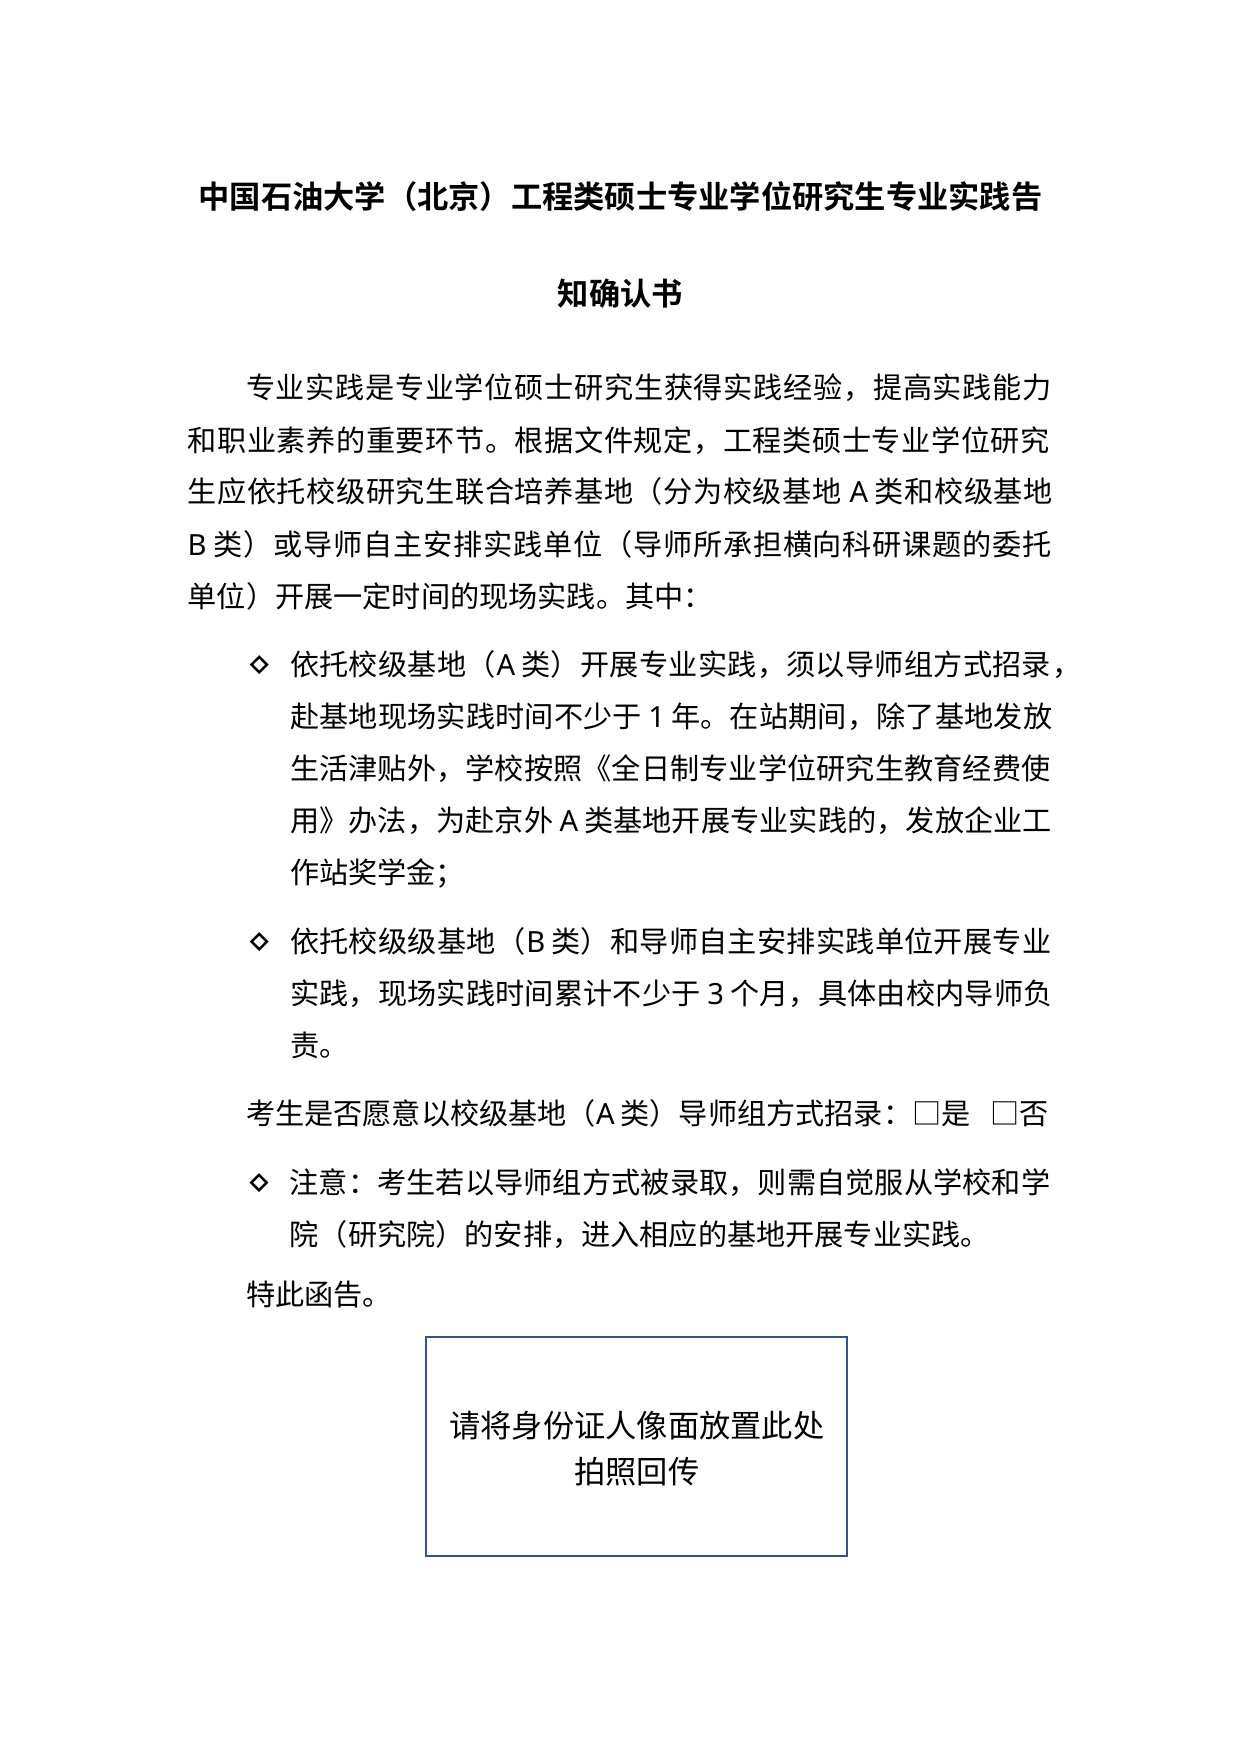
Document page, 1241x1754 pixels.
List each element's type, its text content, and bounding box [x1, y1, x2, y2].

text 专业实践是专业学位硕士研究生获得实践经验，提高实践能力和职业素养的重要环节。根据文件规定，工程类硕士专业学位研究生应依托校级研究生联合培养基地（分为校级基地A类和校级基地B类）或导师自主安排实践单位（导师所承担横向科研课题的委托单位）开展一定时间的现场实践。其中： [187, 355, 1053, 616]
list 依托校级基地（A类）开展专业实践，须以导师组方式招录，赴基地现场实践时间不少于1年。在站期间，除了基地发放生活津贴外，学校按照《全日制专业学位研究生教育经费使用》办法，为赴京外A类基地开展专业实践的，发放企业工作站奖学金； [246, 632, 1053, 892]
text 特此函告。 [187, 1262, 1053, 1314]
list 注意：考生若以导师组方式被录取，则需自觉服从学校和学院（研究院）的安排，进入相应的基地开展专业实践。 [246, 1149, 1053, 1253]
list 依托校级级基地（B类）和导师自主安排实践单位开展专业实践，现场实践时间累计不少于3个月，具体由校内导师负责。 [246, 908, 1053, 1065]
text 考生是否愿意以校级基地（A类）导师组方式招录：□是 □否 [187, 1081, 1053, 1133]
text 中国石油大学（北京）工程类硕士专业学位研究生专业实践告知确认书 [187, 162, 1053, 324]
